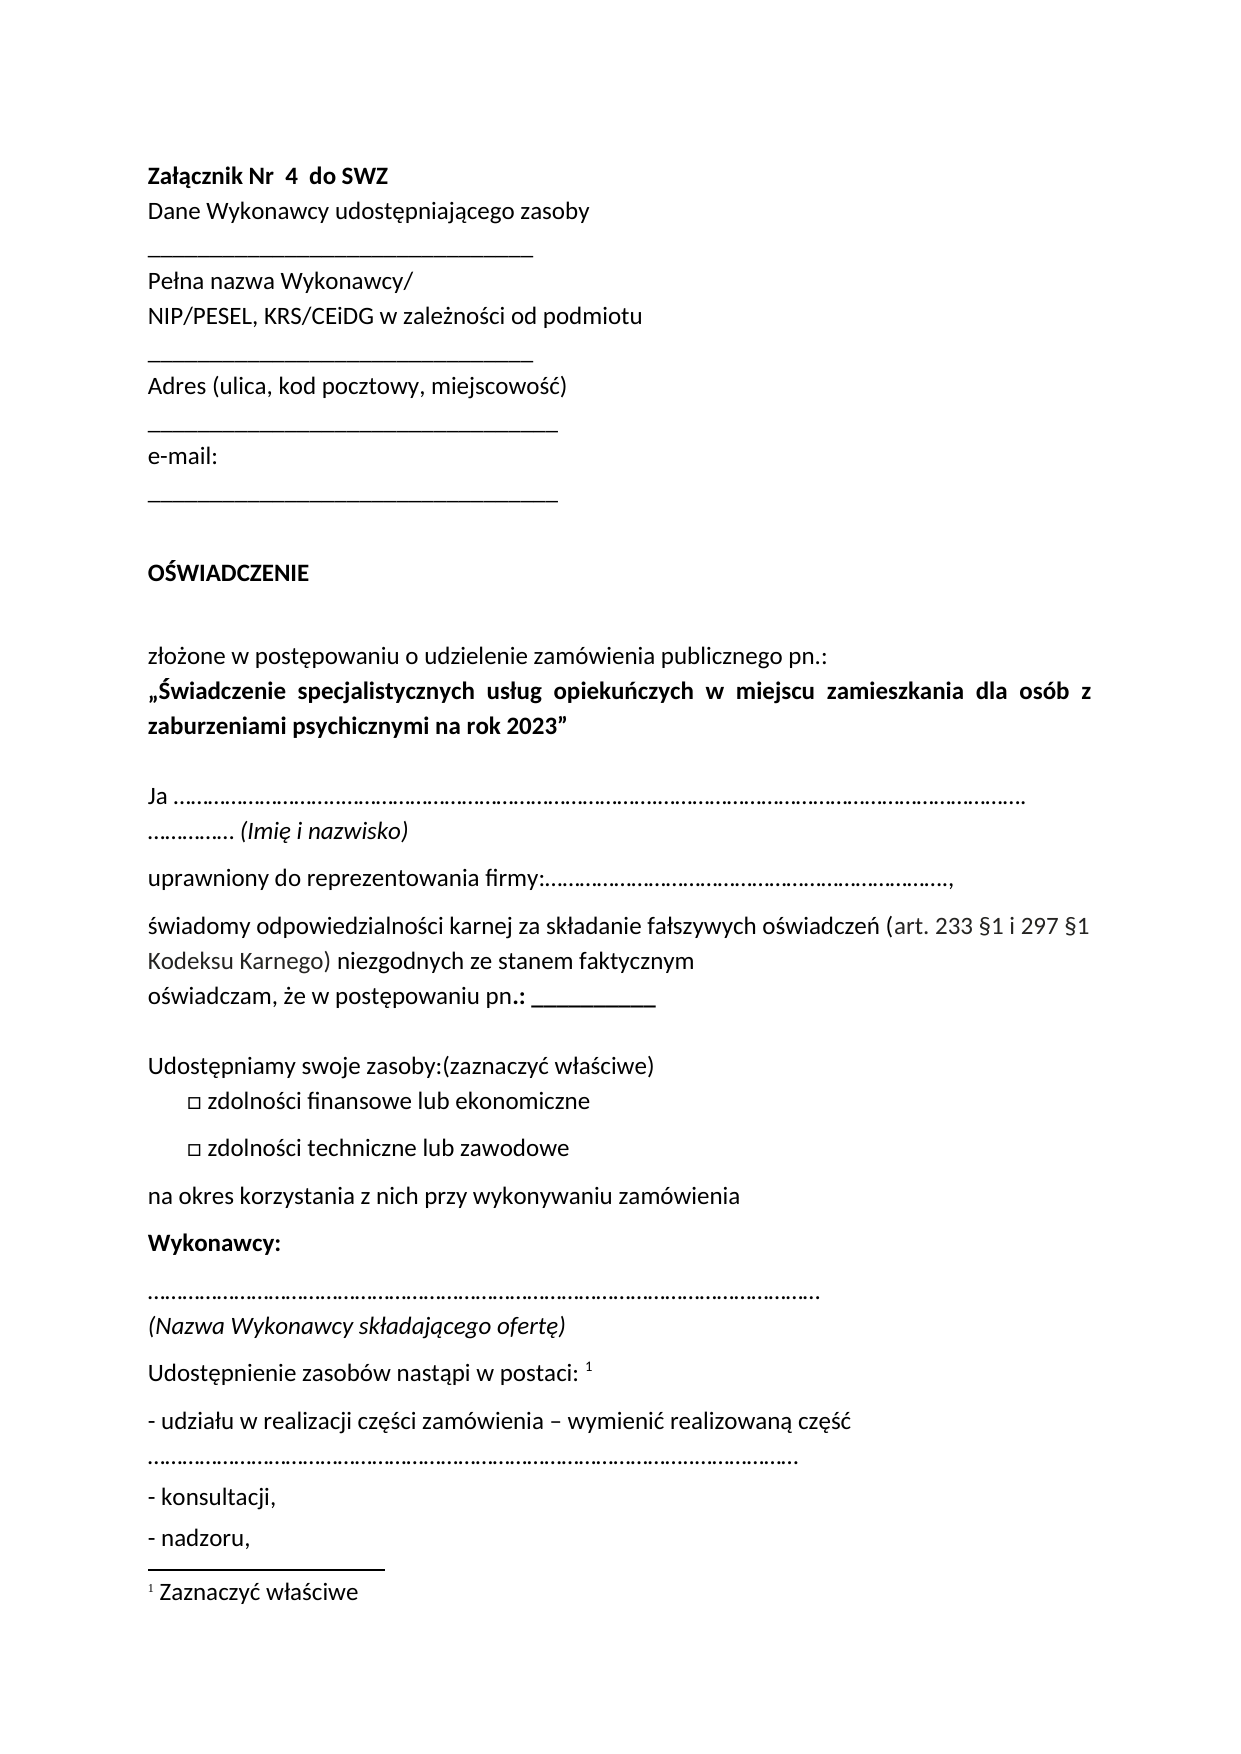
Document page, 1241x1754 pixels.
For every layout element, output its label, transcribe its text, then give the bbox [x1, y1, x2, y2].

text - udziału w realizacji części zamówienia – wymienić realizowaną część …………………………………………………………………………………..……………… [148, 1405, 1093, 1471]
text OŚWIADCZENIE [148, 558, 1093, 588]
text _______________________________ [148, 335, 1093, 366]
text na okres korzystania z nich przy wykonywaniu zamówienia [148, 1180, 1093, 1211]
text Adres (ulica, kod pocztowy, miejscowość) [148, 370, 1093, 401]
text świadomy odpowiedzialności karnej za składanie fałszywych oświadczeń (art. 233 §1 i 297 §1 Kodeksu Karnego) niezgodnych ze stanem faktycznym [148, 910, 1093, 976]
text Udostępniamy swoje zasoby:(zaznaczyć właściwe) [148, 1050, 1093, 1081]
text _________________________________ [148, 405, 1093, 436]
subtitle oświadczam, że w postępowaniu pn.: __________ [148, 980, 1093, 1011]
text Udostępnienie zasobów nastąpi w postaci: [148, 1358, 1093, 1388]
text e-mail: [148, 440, 1093, 471]
text uprawniony do reprezentowania firmy:……………………………………………………………., [148, 863, 1093, 893]
text _______________________________ [148, 230, 1093, 261]
text □ zdolności finansowe lub ekonomiczne [148, 1085, 1093, 1116]
text NIP/PESEL, KRS/CEiDG w zależności od podmiotu [148, 300, 1093, 331]
text ……………………………………………………………………………………………………… [148, 1275, 1093, 1306]
text - nadzoru, [148, 1523, 1093, 1553]
text Załącznik Nr 4 do SWZ [148, 160, 1093, 191]
text □ zdolności techniczne lub zawodowe [187, 1133, 1093, 1163]
text złożone w postępowaniu o udzielenie zamówienia publicznego pn.: [148, 640, 1093, 671]
text Wykonawcy: [148, 1228, 1093, 1258]
text Pełna nazwa Wykonawcy/ [148, 265, 1093, 296]
text Ja ………………………..……………………………………………….……………………………………………………….…………… (Imię i nazwisko) [148, 780, 1093, 846]
text - konsultacji, [148, 1481, 1093, 1512]
text _________________________________ [148, 475, 1093, 506]
text Dane Wykonawcy udostępniającego zasoby [148, 195, 1093, 226]
text „Świadczenie specjalistycznych usług opiekuńczych w miejscu zamieszkania dla osób z zaburzeniami psychicznymi na rok 2023” [148, 675, 1093, 741]
text (Nazwa Wykonawcy składającego ofertę) [148, 1310, 1093, 1341]
